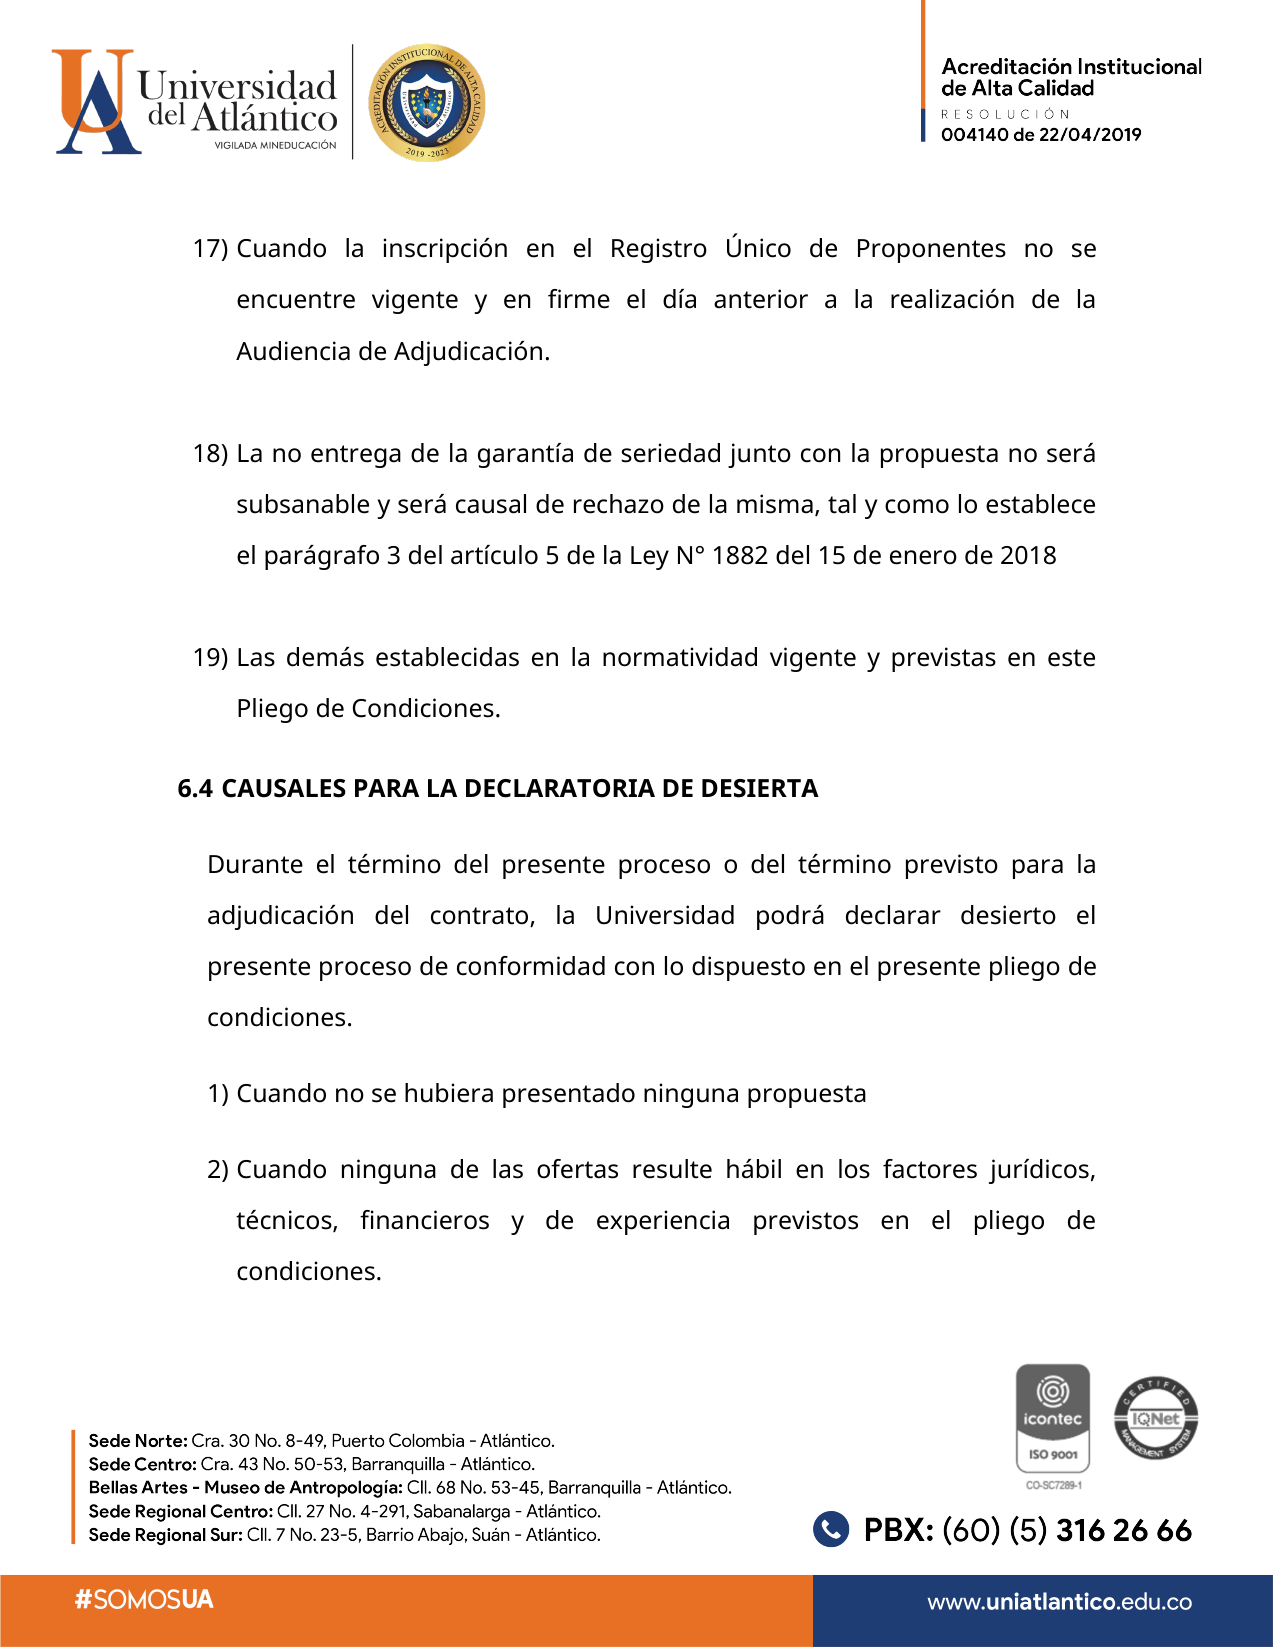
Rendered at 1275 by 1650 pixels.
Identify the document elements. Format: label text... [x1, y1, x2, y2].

list Las demás establecidas en la normatividad vigente y previstas en este Pliego de Condiciones. [192, 639, 1098, 724]
text Durante el término del presente proceso o del término previsto para la adjudicación del contrato, la Universidad podrá declarar desierto el presente proceso de conformidad con lo dispuesto en el presente pliego de condiciones. [207, 847, 1098, 1034]
list Cuando ninguna de las ofertas resulte hábil en los factores jurídicos, técnicos, financieros y de experiencia previstos en el pliego de condiciones. [207, 1152, 1098, 1288]
list CAUSALES PARA LA DECLARATORIA DE DESIERTA [177, 771, 1098, 805]
list Cuando no se hubiera presentado ninguna propuesta [207, 1076, 1098, 1110]
picture [0, 1357, 1273, 1647]
list Cuando la inscripción en el Registro Único de Proponentes no se encuentre vigente y en firme el día anterior a la realización de la Audiencia de Adjudicación. [192, 231, 1098, 367]
list La no entrega de la garantía de seriedad junto con la propuesta no será subsanable y será causal de rechazo de la misma, tal y como lo establece el parágrafo 3 del artículo 5 de la Ley N° 1882 del 15 de enero de 2018 [192, 435, 1098, 571]
picture [921, 0, 1202, 142]
picture [51, 43, 486, 162]
